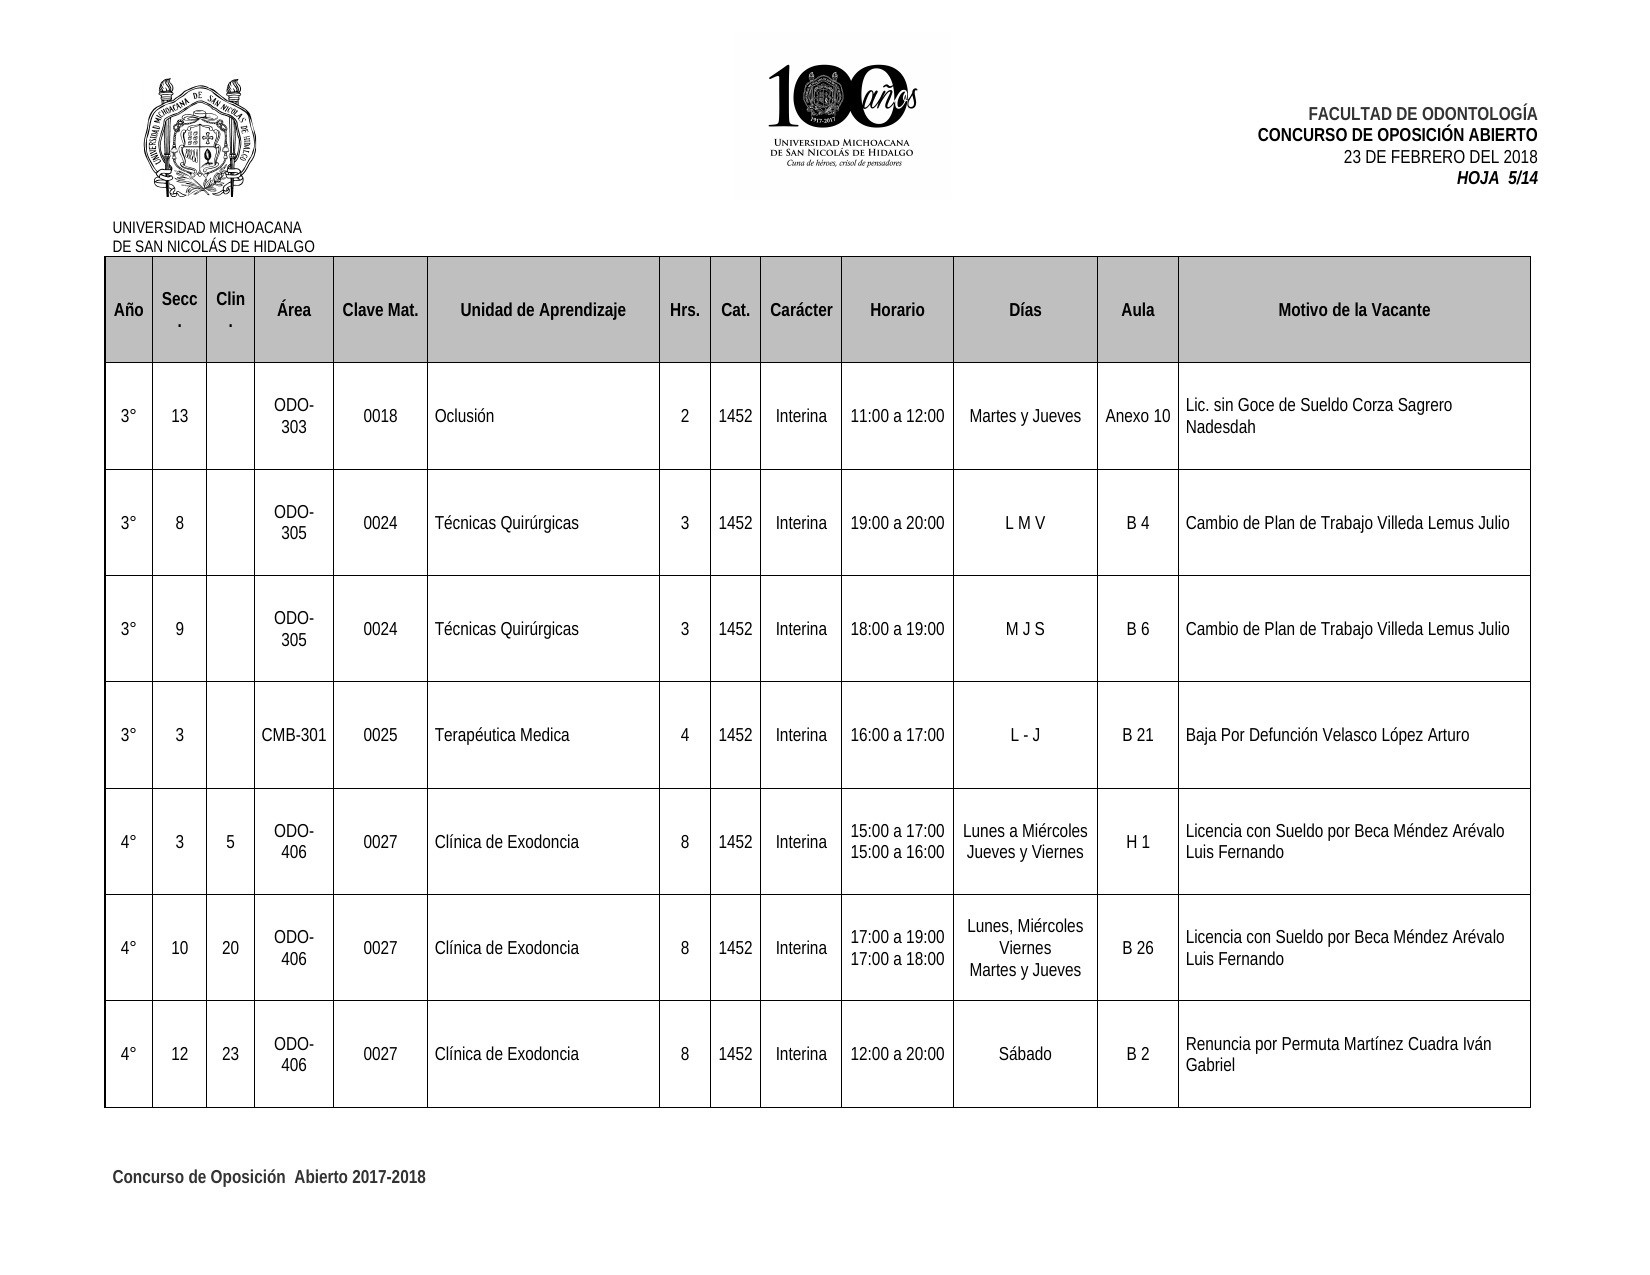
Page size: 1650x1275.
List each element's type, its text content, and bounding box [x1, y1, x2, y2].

table_cell Anexo 10 [1098, 363, 1178, 469]
table_header Año [106, 257, 152, 362]
table_header Clin. [207, 257, 254, 362]
table_header Horario [842, 257, 953, 362]
table_cell M J S [954, 576, 1097, 681]
table_header Unidad de Aprendizaje [428, 257, 659, 362]
table_cell 3° [106, 682, 152, 788]
table_cell 3° [106, 576, 152, 681]
table_cell 0027 [334, 1001, 427, 1107]
table_header Cat. [711, 257, 760, 362]
table_cell Terapéutica Medica [428, 682, 659, 788]
table_cell [207, 576, 254, 681]
table_cell 3 [153, 682, 206, 788]
table_cell Cambio de Plan de Trabajo Villeda Lemus Julio [1179, 470, 1530, 575]
table_cell B 21 [1098, 682, 1178, 788]
table_cell 4° [106, 1001, 152, 1107]
table_cell B 2 [1098, 1001, 1178, 1107]
table_header Carácter [761, 257, 841, 362]
table_cell 3° [106, 363, 152, 469]
table_cell Clínica de Exodoncia [428, 1001, 659, 1107]
table_cell 1452 [711, 895, 760, 1000]
table_cell Baja Por Defunción Velasco López Arturo [1179, 682, 1530, 788]
table_cell 19:00 a 20:00 [842, 470, 953, 575]
table_header Motivo de la Vacante [1179, 257, 1530, 362]
table_cell 0025 [334, 682, 427, 788]
table_cell 12:00 a 20:00 [842, 1001, 953, 1107]
table_cell 18:00 a 19:00 [842, 576, 953, 681]
table_cell Martes y Jueves [954, 363, 1097, 469]
table_cell 8 [660, 895, 710, 1000]
table_cell Lunes a Miércoles Jueves y Viernes [954, 789, 1097, 894]
table_cell 1452 [711, 682, 760, 788]
table_cell ODO-303 [255, 363, 333, 469]
table_cell ODO-305 [255, 470, 333, 575]
table_cell 5 [207, 789, 254, 894]
table_cell [207, 682, 254, 788]
table_cell 11:00 a 12:00 [842, 363, 953, 469]
table_cell 17:00 a 19:00 17:00 a 18:00 [842, 895, 953, 1000]
table_cell 3° [106, 470, 152, 575]
table_cell Técnicas Quirúrgicas [428, 576, 659, 681]
table_cell Técnicas Quirúrgicas [428, 470, 659, 575]
table_cell Licencia con Sueldo por Beca Méndez Arévalo Luis Fernando [1179, 895, 1530, 1000]
table_cell Interina [761, 682, 841, 788]
table_cell ODO-305 [255, 576, 333, 681]
table_cell 23 [207, 1001, 254, 1107]
table_cell B 6 [1098, 576, 1178, 681]
table_cell 0018 [334, 363, 427, 469]
table_cell L M V [954, 470, 1097, 575]
table_cell L - J [954, 682, 1097, 788]
table_cell 13 [153, 363, 206, 469]
table_cell 1452 [711, 789, 760, 894]
table_cell 20 [207, 895, 254, 1000]
table_header Hrs. [660, 257, 710, 362]
table_cell Clínica de Exodoncia [428, 789, 659, 894]
table_cell 0024 [334, 576, 427, 681]
table_cell Oclusión [428, 363, 659, 469]
table_header Clave Mat. [334, 257, 427, 362]
table_header Secc. [153, 257, 206, 362]
table_cell 0027 [334, 789, 427, 894]
table_header Área [255, 257, 333, 362]
table_cell Interina [761, 789, 841, 894]
table_cell 4° [106, 789, 152, 894]
table_cell 12 [153, 1001, 206, 1107]
table_cell [207, 363, 254, 469]
table_cell 8 [153, 470, 206, 575]
table_cell Interina [761, 470, 841, 575]
table_cell Interina [761, 1001, 841, 1107]
table_cell 3 [660, 576, 710, 681]
table_cell Sábado [954, 1001, 1097, 1107]
table_cell 1452 [711, 1001, 760, 1107]
table_cell Lunes, Miércoles Viernes Martes y Jueves [954, 895, 1097, 1000]
table_cell 1452 [711, 576, 760, 681]
table_cell 8 [660, 1001, 710, 1107]
table_cell 3 [153, 789, 206, 894]
table_cell 4 [660, 682, 710, 788]
table_cell Clínica de Exodoncia [428, 895, 659, 1000]
picture [734, 32, 952, 200]
table_cell 2 [660, 363, 710, 469]
table_cell 0027 [334, 895, 427, 1000]
table_cell 16:00 a 17:00 [842, 682, 953, 788]
table_cell Lic. sin Goce de Sueldo Corza Sagrero Nadesdah [1179, 363, 1530, 469]
table_cell [207, 470, 254, 575]
table_cell 9 [153, 576, 206, 681]
table_cell 1452 [711, 363, 760, 469]
table_cell 4° [106, 895, 152, 1000]
table_cell Interina [761, 363, 841, 469]
table_cell 15:00 a 17:00 15:00 a 16:00 [842, 789, 953, 894]
table_cell Interina [761, 895, 841, 1000]
table_cell 8 [660, 789, 710, 894]
table_cell 3 [660, 470, 710, 575]
table_header Aula [1098, 257, 1178, 362]
table_cell ODO-406 [255, 789, 333, 894]
table_cell Interina [761, 576, 841, 681]
table_cell Licencia con Sueldo por Beca Méndez Arévalo Luis Fernando [1179, 789, 1530, 894]
table_cell B 4 [1098, 470, 1178, 575]
table_cell CMB-301 [255, 682, 333, 788]
table_cell 10 [153, 895, 206, 1000]
table_cell ODO-406 [255, 1001, 333, 1107]
table_cell 0024 [334, 470, 427, 575]
table_cell Cambio de Plan de Trabajo Villeda Lemus Julio [1179, 576, 1530, 681]
table_cell ODO-406 [255, 895, 333, 1000]
picture [142, 78, 257, 197]
table_cell Renuncia por Permuta Martínez Cuadra Iván Gabriel [1179, 1001, 1530, 1107]
table_header Días [954, 257, 1097, 362]
table_cell H 1 [1098, 789, 1178, 894]
table_cell B 26 [1098, 895, 1178, 1000]
table_cell 1452 [711, 470, 760, 575]
